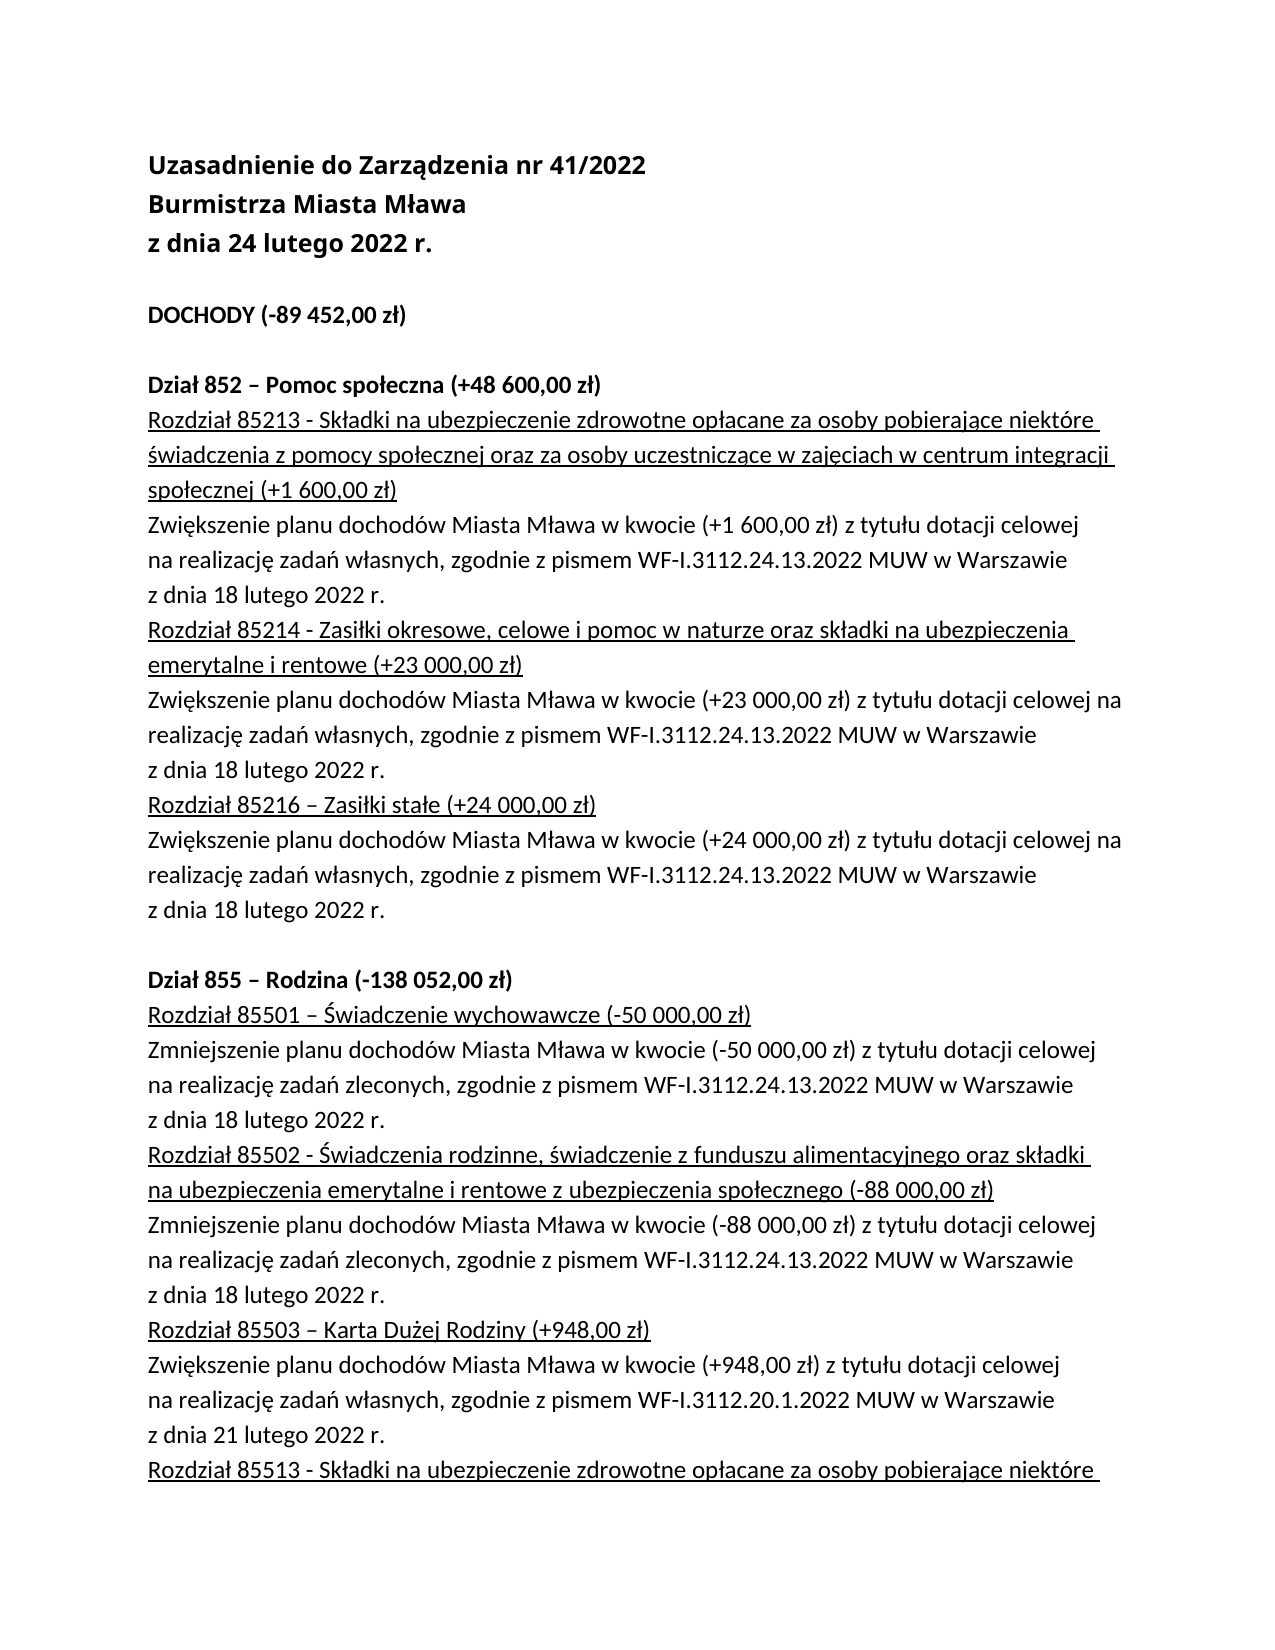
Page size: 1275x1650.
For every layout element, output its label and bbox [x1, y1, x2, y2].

text [148, 148, 1127, 1485]
